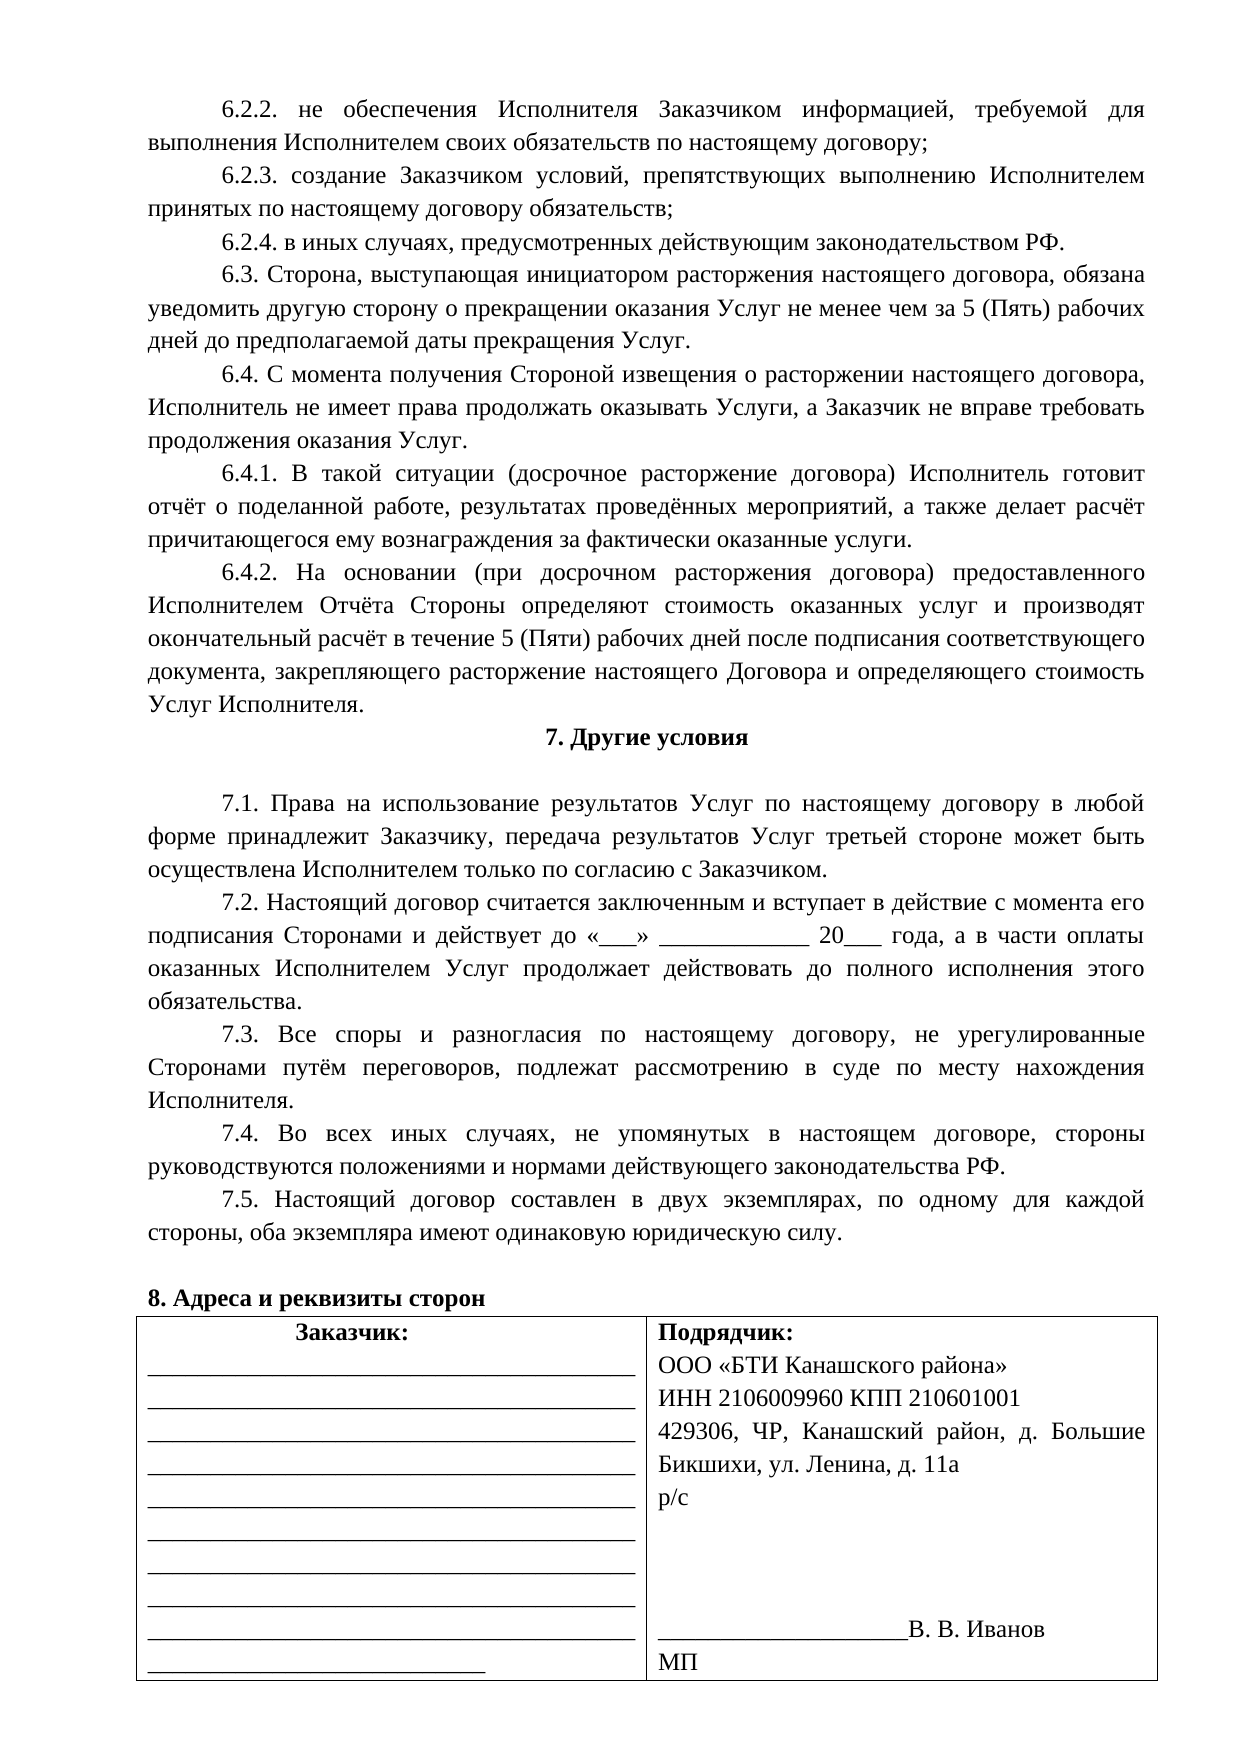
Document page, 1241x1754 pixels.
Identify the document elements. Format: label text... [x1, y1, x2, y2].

table_header Заказчик: __________________________________________________________________________________________________________________________________________________________________________________________________________________________________________________________________________________________________________________________________________________________________________________________ [137, 1317, 646, 1680]
text 6.3. Сторона, выступающая инициатором расторжения настоящего договора, обязана уведомить другую сторону о прекращении оказания Услуг не менее чем за 5 (Пять) рабочих дней до предполагаемой даты прекращения Услуг. [148, 259, 1146, 354]
text 6.4. С момента получения Стороной извещения о расторжении настоящего договора, Исполнитель не имеет права продолжать оказывать Услуги, а Заказчик не вправе требовать продолжения оказания Услуг. [148, 359, 1146, 453]
text 6.4.2. На основании (при досрочном расторжения договора) предоставленного Исполнителем Отчёта Стороны определяют стоимость оказанных услуг и производят окончательный расчёт в течение 5 (Пяти) рабочих дней после подписания соответствующего документа, закрепляющего расторжение настоящего Договора и определяющего стоимость Услуг Исполнителя. [148, 557, 1146, 718]
text 8. Адреса и реквизиты сторон [148, 1283, 1146, 1312]
text 6.2.3. создание Заказчиком условий, препятствующих выполнению Исполнителем принятых по настоящему договору обязательств; [148, 161, 1146, 222]
text 7.4. Во всех иных случаях, не упомянутых в настоящем договоре, стороны руководствуются положениями и нормами действующего законодательства РФ. [148, 1118, 1146, 1180]
text 6.2.2. не обеспечения Исполнителя Заказчиком информацией, требуемой для выполнения Исполнителем своих обязательств по настоящему договору; [148, 94, 1146, 156]
text 7.3. Все споры и разногласия по настоящему договору, не урегулированные Сторонами путём переговоров, подлежат рассмотрению в суде по месту нахождения Исполнителя. [148, 1019, 1146, 1114]
text 7.2. Настоящий договор считается заключенным и вступает в действие с момента его подписания Сторонами и действует до «___» ____________ 20___ года, а в части оплаты оказанных Исполнителем Услуг продолжает действовать до полного исполнения этого обязательства. [148, 887, 1146, 1015]
text 7.1. Права на использование результатов Услуг по настоящему договору в любой форме принадлежит Заказчику, передача результатов Услуг третьей стороне может быть осуществлена Исполнителем только по согласию с Заказчиком. [148, 788, 1146, 883]
text 7.5. Настоящий договор составлен в двух экземплярах, по одному для каждой стороны, оба экземпляра имеют одинаковую юридическую силу. [148, 1184, 1146, 1246]
text 6.4.1. В такой ситуации (досрочное расторжение договора) Исполнитель готовит отчёт о поделанной работе, результатах проведённых мероприятий, а также делает расчёт причитающегося ему вознаграждения за фактически оказанные услуги. [148, 458, 1146, 552]
text 6.2.4. в иных случаях, предусмотренных действующим законодательством РФ. [148, 227, 1146, 255]
text 7. Другие условия [148, 722, 1146, 751]
table_header Подрядчик: ООО «БТИ Канашского района» ИНН 2106009960 КПП 210601001 429306, ЧР, Канашский район, д. Большие Бикшихи, ул. Ленина, д. 11а р/с ____________________В. В. Иванов МП [647, 1317, 1157, 1680]
